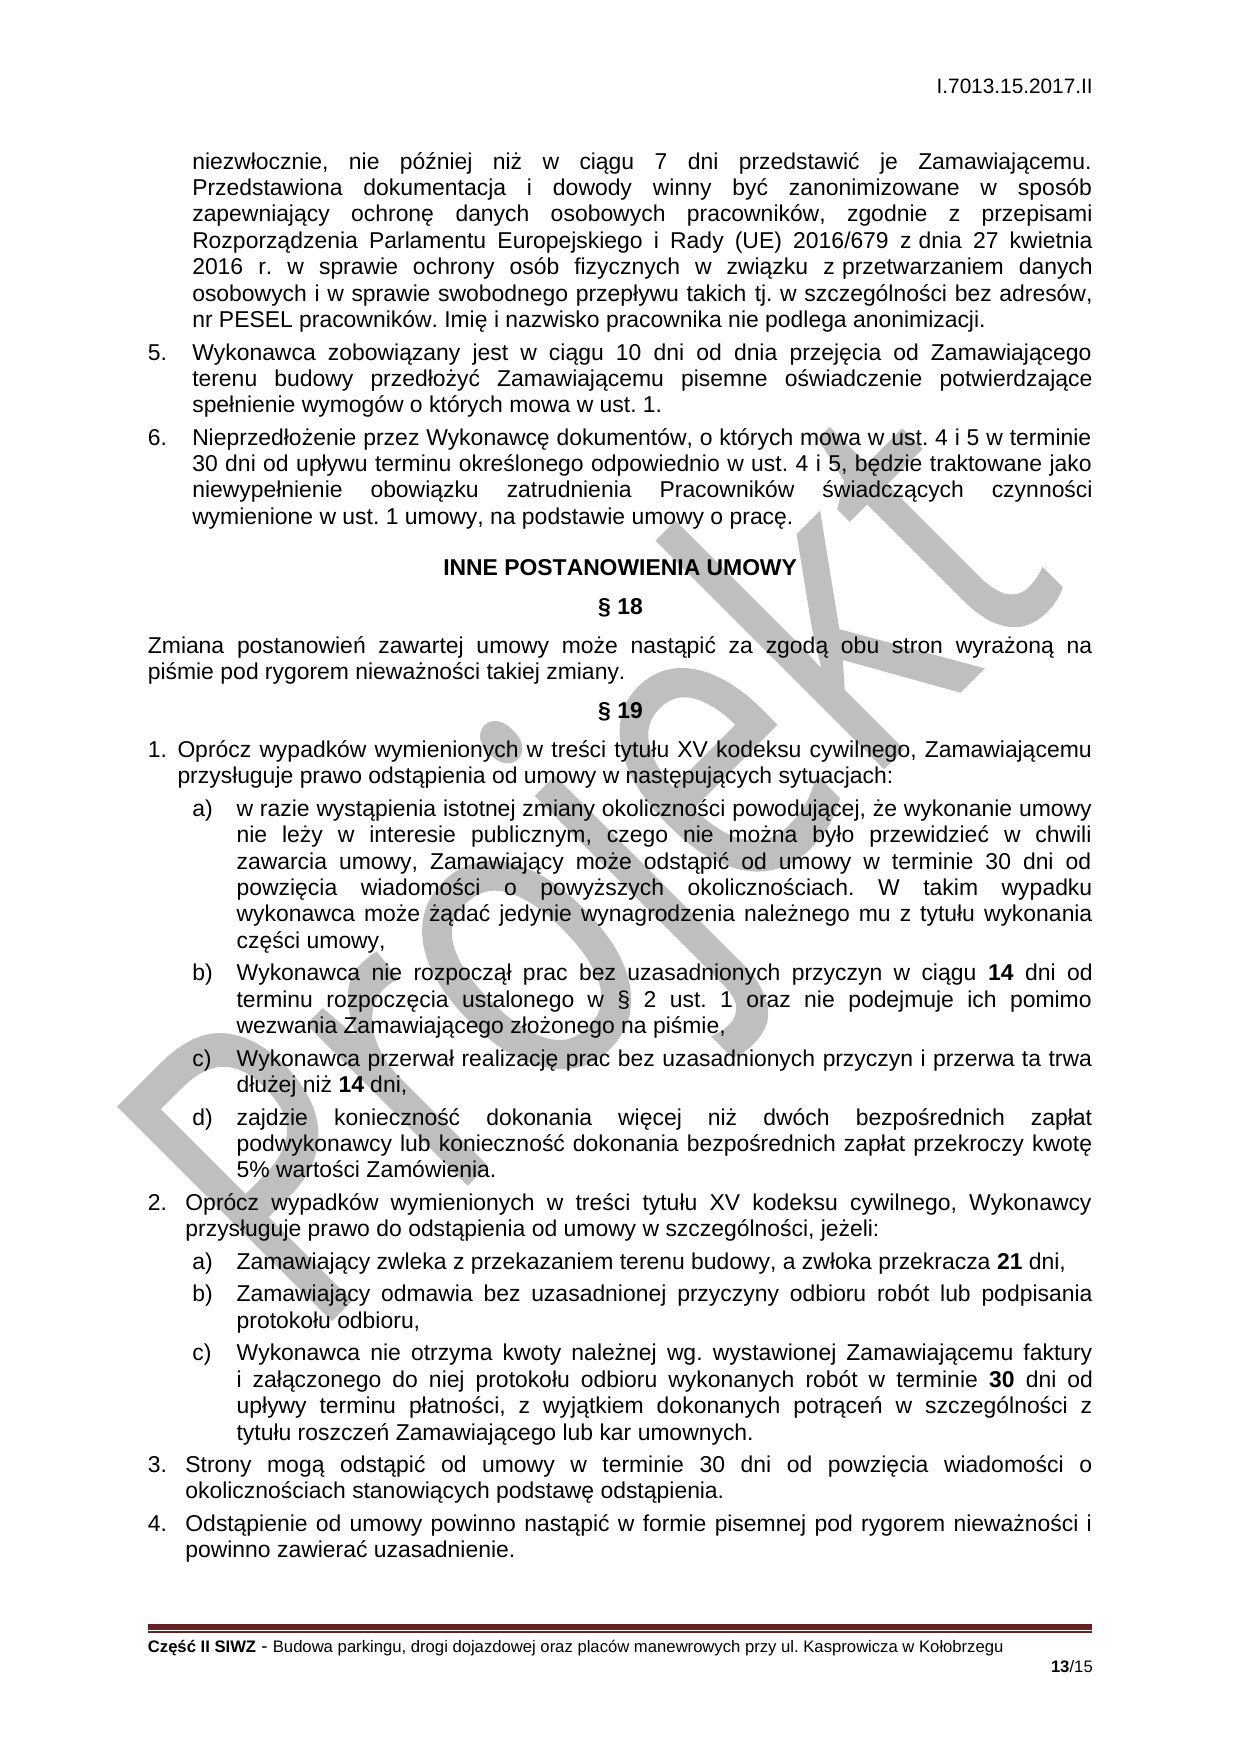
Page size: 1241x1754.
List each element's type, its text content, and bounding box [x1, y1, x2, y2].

text § 19 [148, 697, 1092, 723]
text § 18 [148, 593, 1092, 619]
list w razie wystąpienia istotnej zmiany okoliczności powodującej, że wykonanie umowy nie leży w interesie publicznym, czego nie można było przewidzieć w chwili zawarcia umowy, Zamawiający może odstąpić od umowy w terminie 30 dni od powzięcia wiadomości o powyższych okolicznościach. W takim wypadku wykonawca może żądać jedynie wynagrodzenia należnego mu z tytułu wykonania części umowy, [192, 795, 1092, 953]
text INNE POSTANOWIENIA UMOWY [148, 554, 1092, 581]
list Zamawiający zwleka z przekazaniem terenu budowy, a zwłoka przekracza 21 dni, [192, 1248, 1092, 1274]
list Wykonawca zobowiązany jest w ciągu 10 dni od dnia przejęcia od Zamawiającego terenu budowy przedłożyć Zamawiającemu pisemne oświadczenie potwierdzające spełnienie wymogów o których mowa w ust. 1. [148, 338, 1092, 417]
list Nieprzedłożenie przez Wykonawcę dokumentów, o których mowa w ust. 4 i 5 w terminie 30 dni od upływu terminu określonego odpowiednio w ust. 4 i 5, będzie traktowane jako niewypełnienie obowiązku zatrudnienia Pracowników świadczących czynności wymienione w ust. 1 umowy, na podstawie umowy o pracę. [148, 424, 1092, 529]
list Oprócz wypadków wymienionych w treści tytułu XV kodeksu cywilnego, Zamawiającemu przysługuje prawo odstąpienia od umowy w następujących sytuacjach: [148, 736, 1092, 789]
list Wykonawca nie otrzyma kwoty należnej wg. wystawionej Zamawiającemu faktury i załączonego do niej protokołu odbioru wykonanych robót w terminie 30 dni od upływy terminu płatności, z wyjątkiem dokonanych potrąceń w szczególności z tytułu roszczeń Zamawiającego lub kar umownych. [192, 1339, 1092, 1445]
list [148, 148, 1092, 332]
list Odstąpienie od umowy powinno nastąpić w formie pisemnej pod rygorem nieważności i powinno zawierać uzasadnienie. [148, 1510, 1092, 1563]
list Wykonawca nie rozpoczął prac bez uzasadnionych przyczyn w ciągu 14 dni od terminu rozpoczęcia ustalonego w § 2 ust. 1 oraz nie podejmuje ich pomimo wezwania Zamawiającego złożonego na piśmie, [192, 959, 1092, 1038]
list Strony mogą odstąpić od umowy w terminie 30 dni od powzięcia wiadomości o okolicznościach stanowiących podstawę odstąpienia. [148, 1451, 1092, 1504]
list Wykonawca przerwał realizację prac bez uzasadnionych przyczyn i przerwa ta trwa dłużej niż 14 dni, [192, 1044, 1092, 1097]
list Oprócz wypadków wymienionych w treści tytułu XV kodeksu cywilnego, Wykonawcy przysługuje prawo do odstąpienia od umowy w szczególności, jeżeli: [148, 1189, 1092, 1242]
text Zmiana postanowień zawartej umowy może nastąpić za zgodą obu stron wyrażoną na piśmie pod rygorem nieważności takiej zmiany. [148, 632, 1092, 684]
list Zamawiający odmawia bez uzasadnionej przyczyny odbioru robót lub podpisania protokołu odbioru, [192, 1280, 1092, 1333]
list zajdzie konieczność dokonania więcej niż dwóch bezpośrednich zapłat podwykonawcy lub konieczność dokonania bezpośrednich zapłat przekroczy kwotę 5% wartości Zamówienia. [192, 1103, 1092, 1183]
